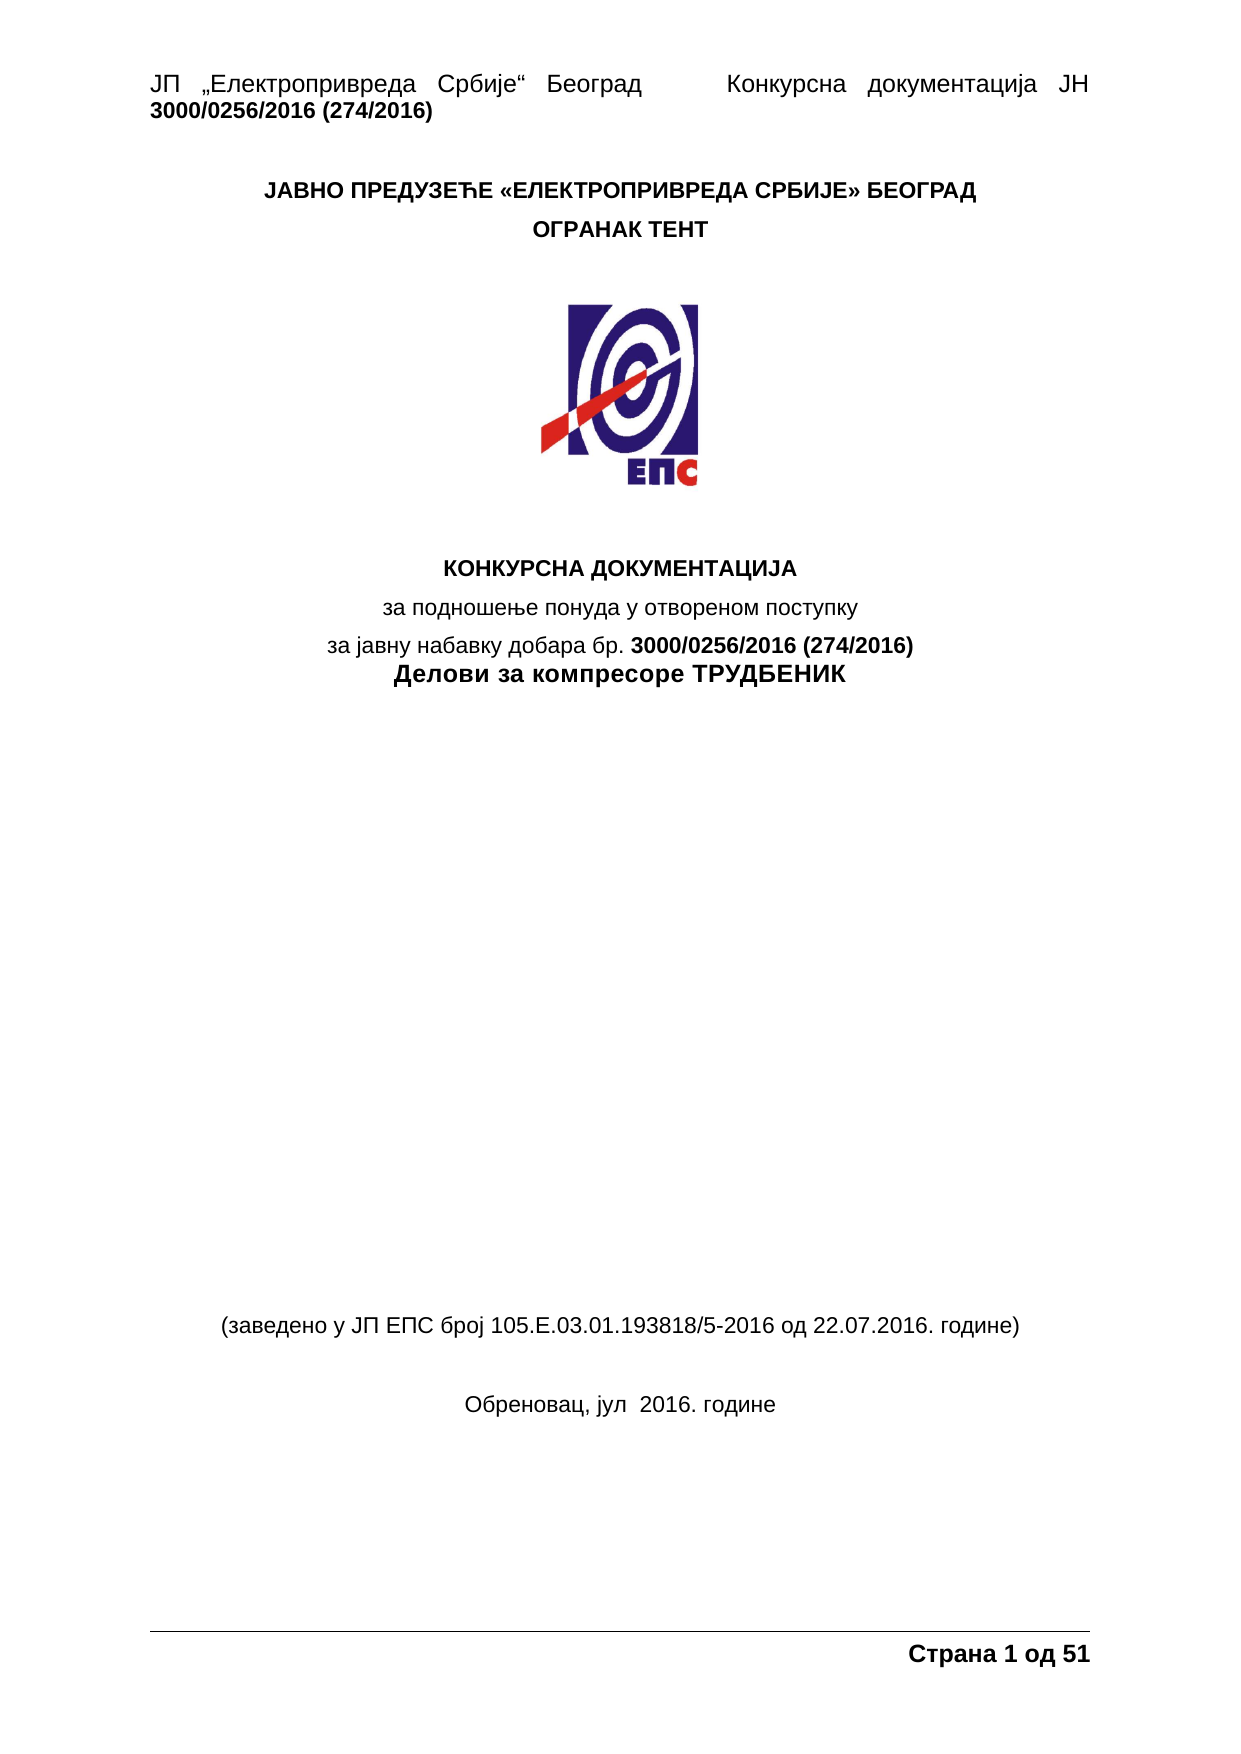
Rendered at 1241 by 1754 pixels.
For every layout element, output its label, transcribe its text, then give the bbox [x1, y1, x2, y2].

text ЈАВНО ПРЕДУЗЕЋЕ «ЕЛЕКТРОПРИВРЕДА СРБИЈЕ» БЕОГРАД [150, 177, 1090, 204]
picture [521, 293, 719, 504]
title Делови за компресоре ТРУДБЕНИК [150, 659, 1090, 687]
text КОНКУРСНА ДОКУМЕНТАЦИЈА [150, 555, 1090, 581]
text (заведено у ЈП ЕПС број 105.E.03.01.193818/5-2016 од 22.07.2016. године) [150, 1312, 1090, 1338]
text ОГРАНАК ТЕНТ [150, 216, 1090, 243]
text за подношење понуда у oтвореном поступку [150, 593, 1090, 620]
text за јавну набавку добара бр. 3000/0256/2016 (274/2016) [150, 632, 1090, 659]
text Обреновац, јул 2016. године [150, 1391, 1090, 1417]
